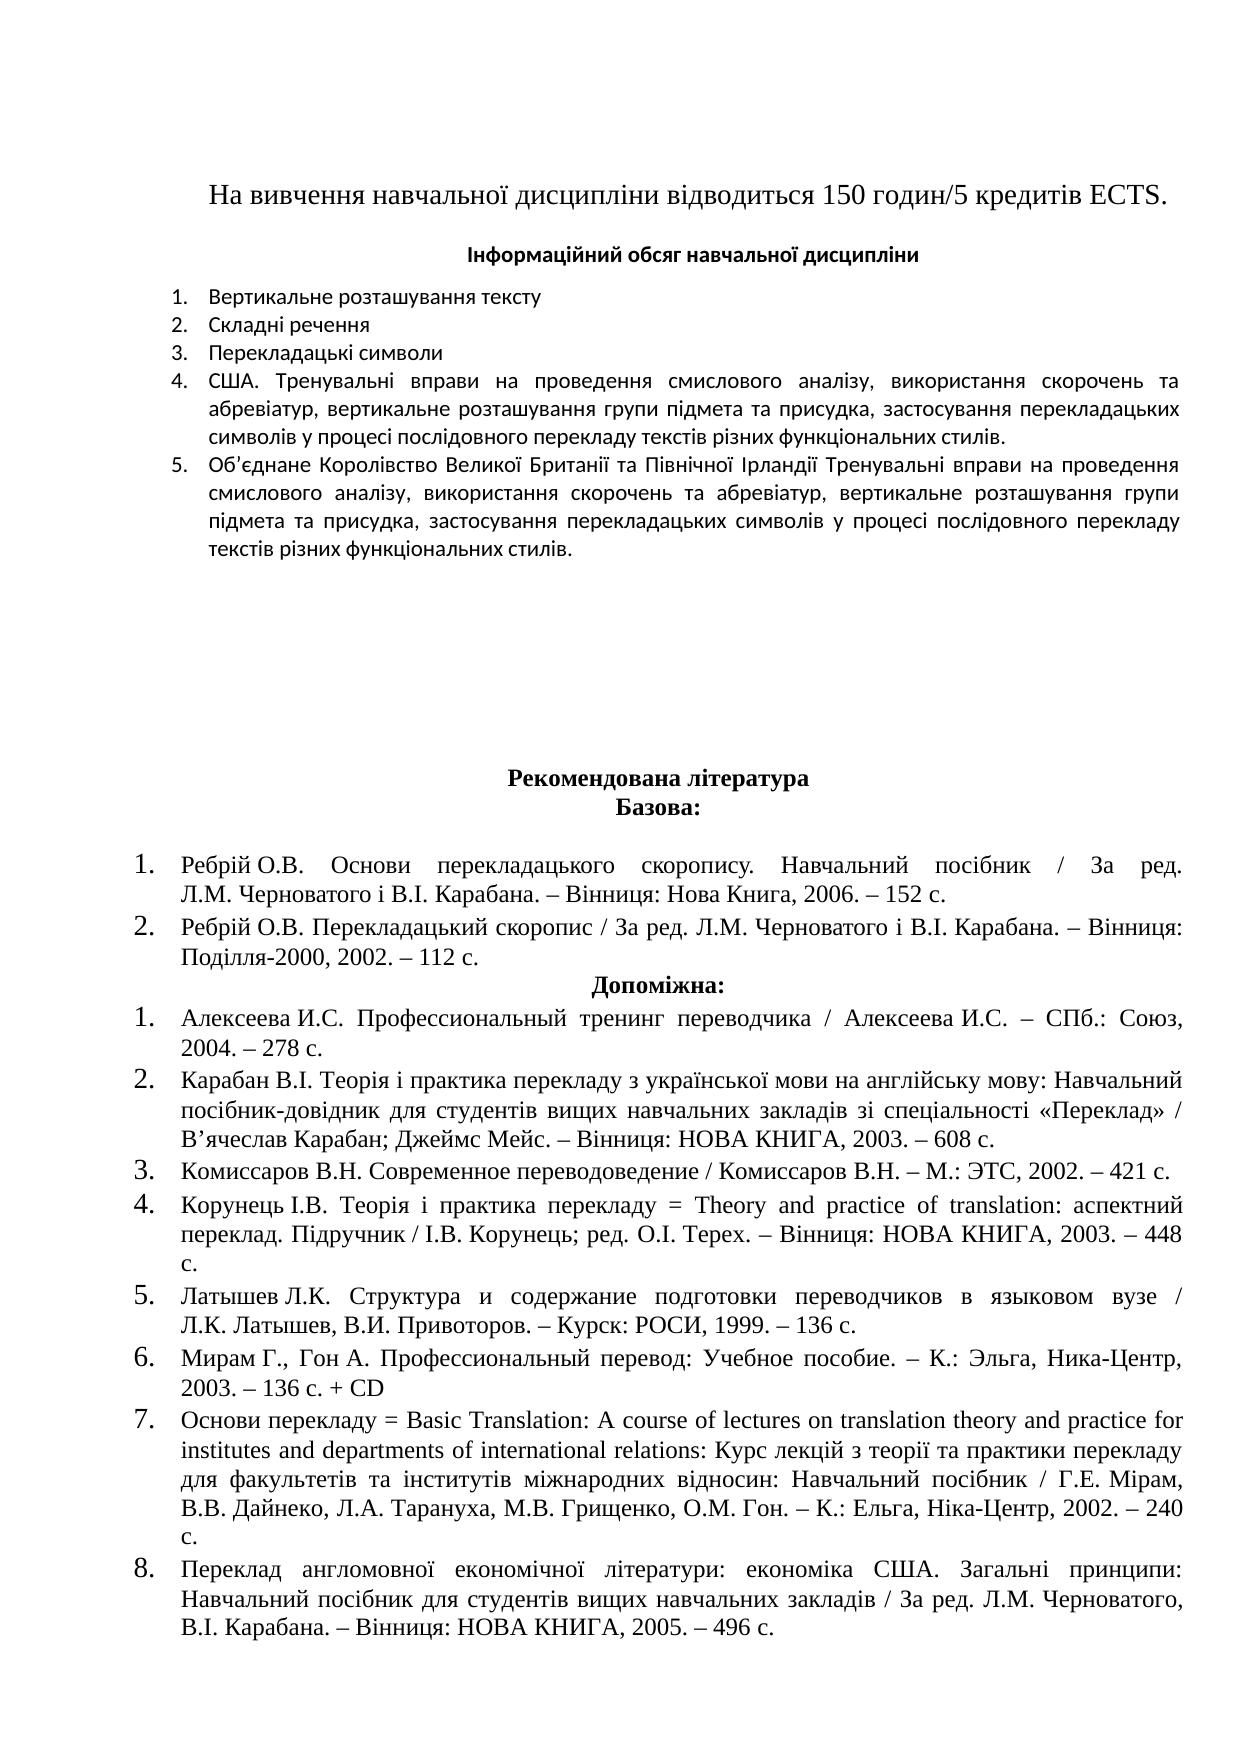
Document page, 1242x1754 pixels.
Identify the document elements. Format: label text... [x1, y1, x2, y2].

list Корунець І.В. Теорія і практика перекладу = Theory and practice of translation: аспектний переклад. Підручник / І.В. Корунець; ред. О.І. Терех. – Вінниця: НОВА КНИГА, 2003. – 448 с. [133, 1186, 1183, 1277]
list Алексеева И.С. Профессиональный тренинг переводчика / Алексеева И.С. – СПб.: Союз, 2004. – 278 с. [133, 999, 1183, 1061]
list Мирам Г., Гон А. Профессиональный перевод: Учебное пособие. – К.: Эльга, Ника-Центр, 2003. – 136 с. + CD [133, 1339, 1183, 1402]
list Об’єднане Королівство Великої Британії та Північної Ірландії Тренувальні вправи на проведення смислового аналізу, використання скорочень та абревіатур, вертикальне розташування групи підмета та присудка, застосування перекладацьких символів у процесі послідовного перекладу текстів різних функціональних стилів. [171, 450, 1181, 562]
list Латышев Л.К. Структура и содержание подготовки переводчиков в языковом вузе / Л.К. Латышев, В.И. Привоторов. – Курск: РОСИ, 1999. – 136 с. [133, 1277, 1183, 1339]
text Базова: [133, 792, 1183, 821]
list Основи перекладу = Basic Translation: A course of lectures on translation theory and practice for institutes and departments of international relations: Курс лекцій з теорії та практики перекладу для факультетів та інститутів міжнародних відносин: Навчальний посібник / Г.Е. Мірам, В.В. Дайнеко, Л.А. Тарануха, М.В. Грищенко, О.М. Гон. – К.: Ельга, Ніка-Центр, 2002. – 240 с. [133, 1402, 1183, 1550]
list Перекладацькі символи [171, 338, 1181, 366]
list Комиссаров В.Н. Современное переводоведение / Комиссаров В.Н. – М.: ЭТС, 2002. – 421 с. [133, 1152, 1183, 1186]
list Інформаційний обсяг навчальної дисципліни [133, 240, 1181, 268]
list Ребрій О.В. Перекладацький скоропис / За ред. Л.М. Черноватого і В.І. Карабана. – Вінниця: Поділля-2000, 2002. – 112 с. [133, 908, 1183, 970]
text На вивчення навчальної дисципліни відводиться 150 годин/5 кредитів ECTS. [133, 177, 1183, 211]
list Вертикальне розташування тексту [171, 282, 1181, 310]
list Ребрій О.В. Основи перекладацького скоропису. Навчальний посібник / За ред. Л.М. Черноватого і В.І. Карабана. – Вінниця: Нова Книга, 2006. – 152 с. [133, 846, 1183, 908]
list США. Тренувальні вправи на проведення смислового аналізу, використання скорочень та абревіатур, вертикальне розташування групи підмета та присудка, застосування перекладацьких символів у процесі послідовного перекладу текстів різних функціональних стилів. [171, 366, 1181, 450]
list Переклад англомовної економічної літератури: економіка США. Загальні принципи: Навчальний посібник для студентів вищих навчальних закладів / За ред. Л.М. Черноватого, В.І. Карабана. – Вінниця: НОВА КНИГА, 2005. – 496 с. [133, 1550, 1183, 1641]
list Карабан В.І. Теорія і практика перекладу з української мови на англійську мову: Навчальний посібник-довідник для студентів вищих навчальних закладів зі спеціальності «Переклад» / В’ячеслав Карабан; Джеймс Мейс. – Вінниця: НОВА КНИГА, 2003. – 608 с. [133, 1061, 1183, 1152]
text Допоміжна: [133, 970, 1183, 999]
text Рекомендована література [133, 763, 1183, 792]
list Складні речення [171, 310, 1181, 338]
